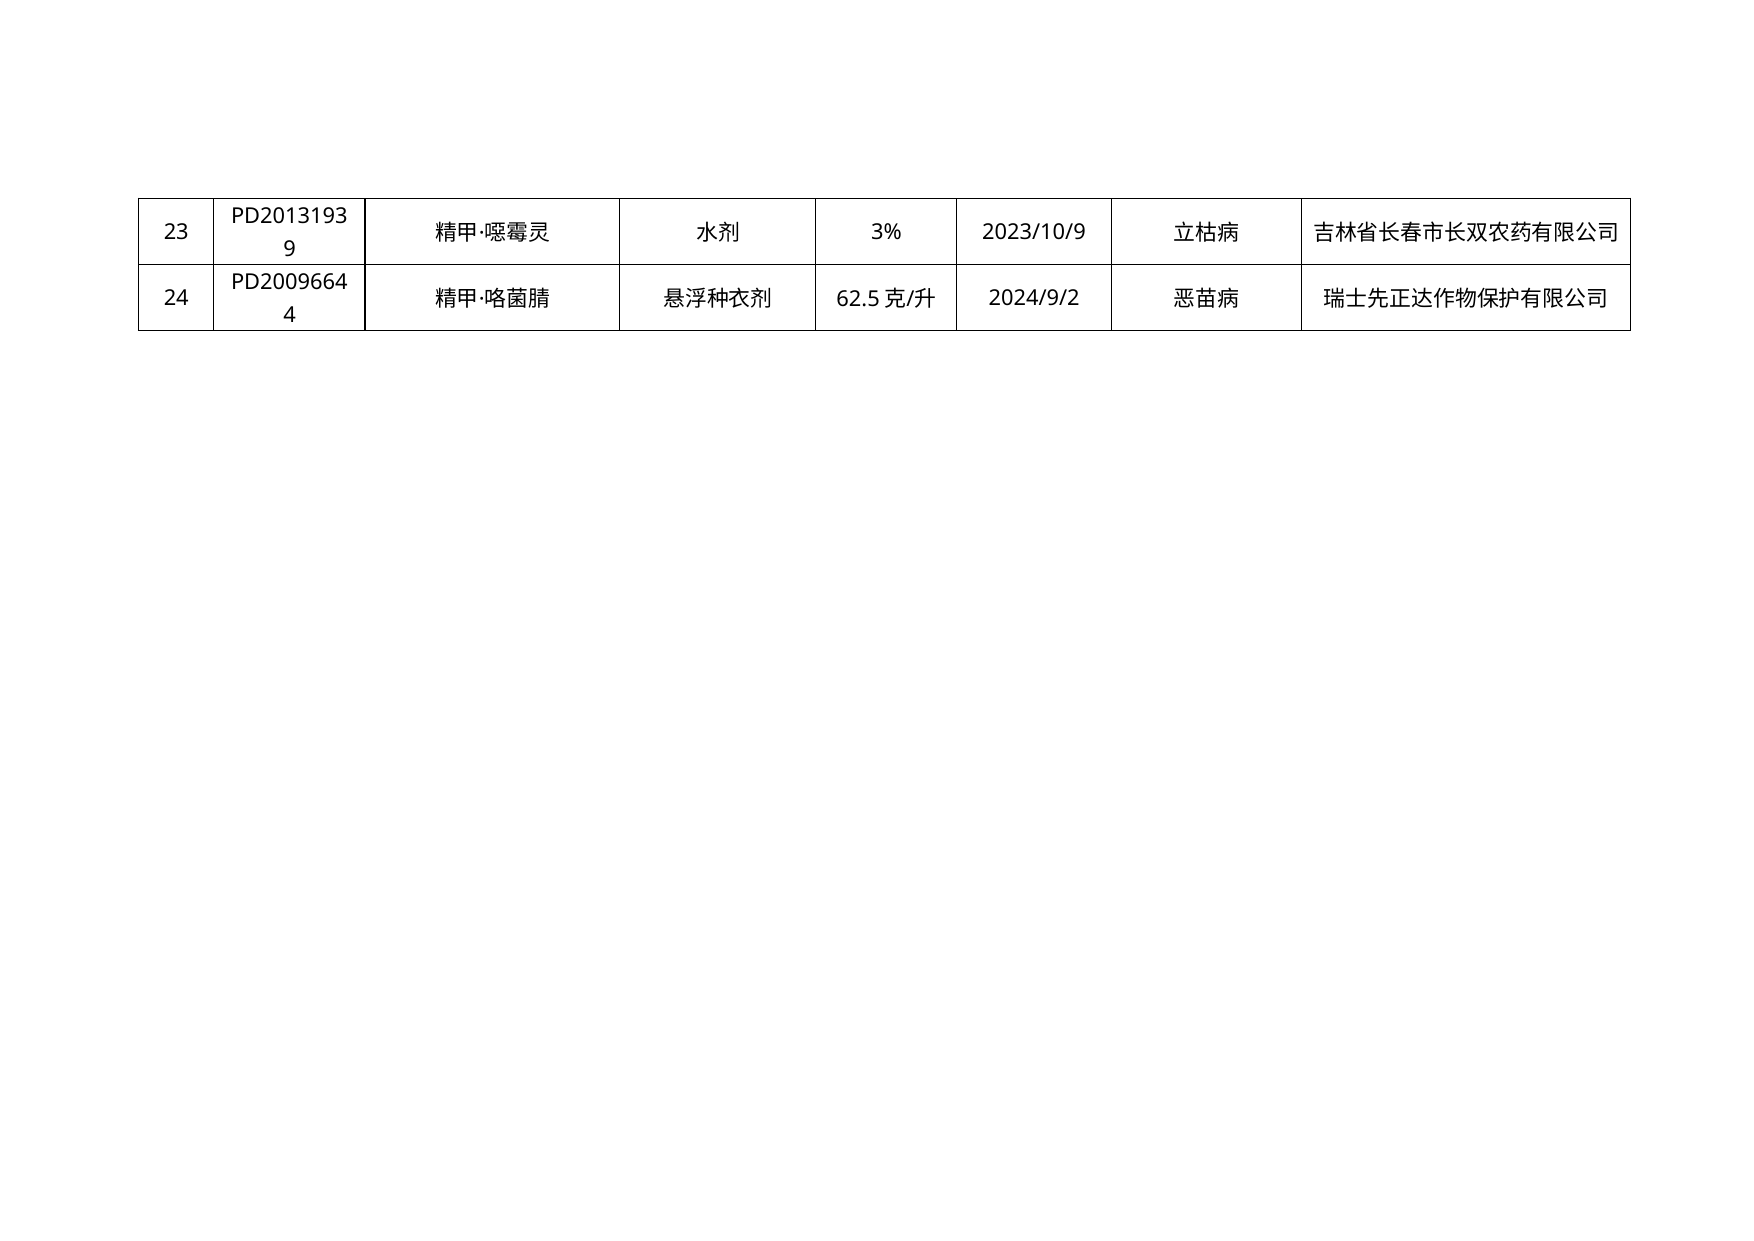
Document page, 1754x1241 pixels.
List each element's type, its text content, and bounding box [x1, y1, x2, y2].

table_cell 精甲·咯菌腈 [366, 265, 619, 330]
table_cell 立枯病 [1112, 199, 1301, 264]
table_cell 62.5克/升 [816, 265, 956, 330]
table_cell PD20131939 [214, 199, 364, 264]
table_cell 水剂 [620, 199, 815, 264]
table_cell 23 [139, 199, 213, 264]
table_cell 2024/9/2 [957, 265, 1111, 330]
table_cell 24 [139, 265, 213, 330]
table_cell 吉林省长春市长双农药有限公司 [1302, 199, 1630, 264]
table_cell 瑞士先正达作物保护有限公司 [1302, 265, 1630, 330]
table_cell 精甲·噁霉灵 [366, 199, 619, 264]
table_cell 悬浮种衣剂 [620, 265, 815, 330]
table_cell 2023/10/9 [957, 199, 1111, 264]
table_cell PD20096644 [214, 265, 364, 330]
table_cell 3% [816, 199, 956, 264]
table_cell 恶苗病 [1112, 265, 1301, 330]
